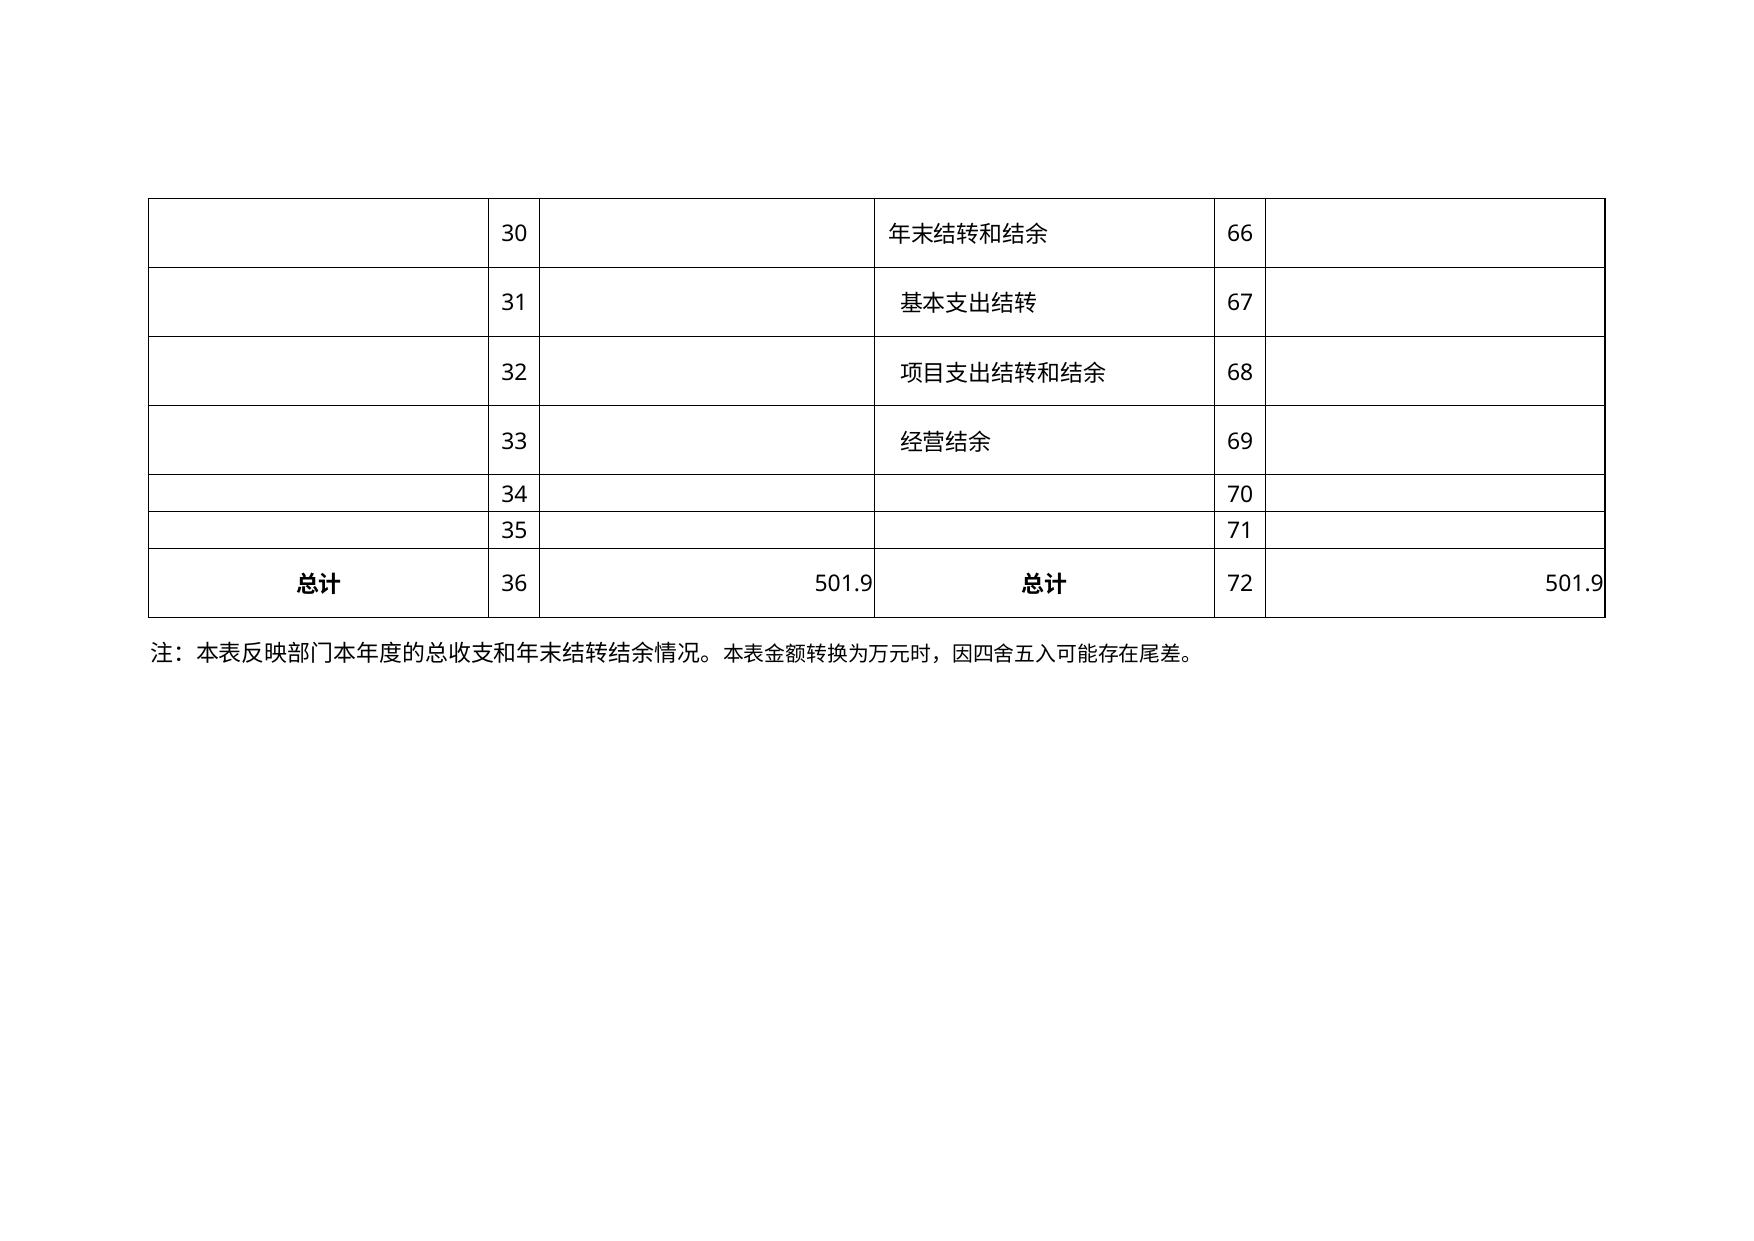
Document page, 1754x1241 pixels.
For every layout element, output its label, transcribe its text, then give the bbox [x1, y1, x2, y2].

table_cell 经营结余 [875, 406, 1214, 474]
table_cell [149, 406, 488, 474]
table_cell [1266, 337, 1604, 405]
table_cell [1266, 512, 1604, 548]
table_cell 注：本表反映部门本年度的总收支和年末结转结余情况。本表金额转换为万元时，因四舍五入可能存在尾差。 [149, 618, 1605, 686]
table_cell [875, 512, 1214, 548]
table_cell 70 [1215, 475, 1265, 511]
table_cell [149, 337, 488, 405]
table_cell [540, 475, 874, 511]
table_cell [149, 475, 488, 511]
table_cell [875, 475, 1214, 511]
table_cell [1266, 406, 1604, 474]
table_cell 基本支出结转 [875, 268, 1214, 336]
table_cell 31 [489, 268, 539, 336]
table_cell [540, 337, 874, 405]
table_cell 36 [489, 549, 539, 617]
table_cell [1266, 475, 1604, 511]
table_cell 33 [489, 406, 539, 474]
table_cell [1266, 199, 1604, 267]
table_cell 项目支出结转和结余 [875, 337, 1214, 405]
table_cell 总计 [149, 549, 488, 617]
table_cell 32 [489, 337, 539, 405]
table_cell 68 [1215, 337, 1265, 405]
table_cell 69 [1215, 406, 1265, 474]
table_cell 总计 [875, 549, 1214, 617]
table_cell 67 [1215, 268, 1265, 336]
table_cell [149, 512, 488, 548]
table_cell 501.9 [1266, 549, 1604, 617]
table_cell [540, 406, 874, 474]
table_cell 71 [1215, 512, 1265, 548]
table_cell 年末结转和结余 [875, 199, 1214, 267]
table_cell 72 [1215, 549, 1265, 617]
table_cell [1266, 268, 1604, 336]
table_cell 35 [489, 512, 539, 548]
table_cell [149, 268, 488, 336]
table_cell 501.9 [540, 549, 874, 617]
table_cell 66 [1215, 199, 1265, 267]
table_cell 34 [489, 475, 539, 511]
table_cell [149, 199, 488, 267]
table_cell [540, 268, 874, 336]
table_cell [540, 512, 874, 548]
table_cell 30 [489, 199, 539, 267]
table_cell [540, 199, 874, 267]
